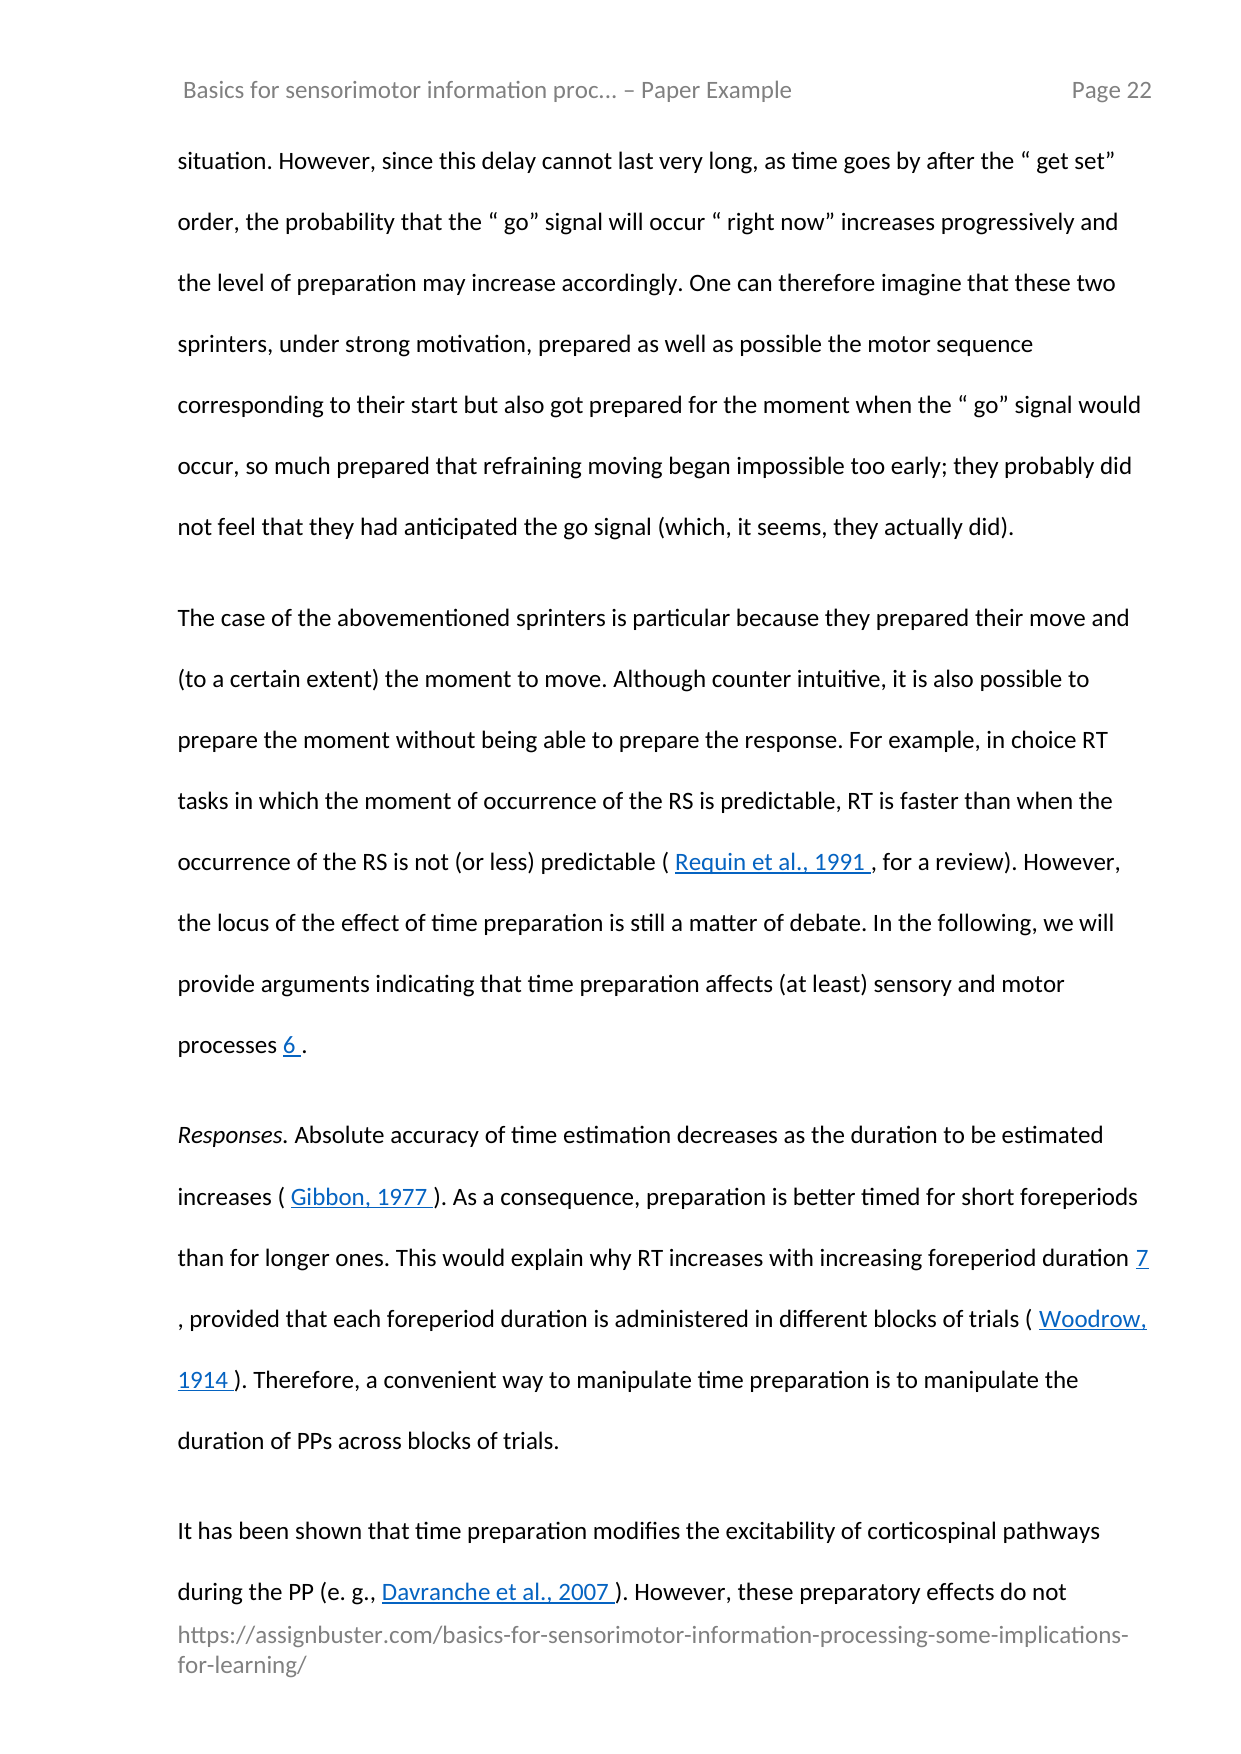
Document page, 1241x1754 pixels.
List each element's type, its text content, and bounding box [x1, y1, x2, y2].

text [177, 145, 1152, 542]
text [177, 1515, 1152, 1607]
text Responses. Absolute accuracy of time estimation decreases as the duration to be estimated increases ( Gibbon, 1977 ). As a consequence, preparation is better timed for short foreperiods than for longer ones. This would explain why RT increases with increasing foreperiod duration 7 , provided that each foreperiod duration is administered in different blocks of trials ( Woodrow, 1914 ). Therefore, a convenient way to manipulate time preparation is to manipulate the duration of PPs across blocks of trials. [177, 1119, 1152, 1455]
text The case of the abovementioned sprinters is particular because they prepared their move and (to a certain extent) the moment to move. Although counter intuitive, it is also possible to prepare the moment without being able to prepare the response. For example, in choice RT tasks in which the moment of occurrence of the RS is predictable, RT is faster than when the occurrence of the RS is not (or less) predictable ( Requin et al., 1991 , for a review). However, the locus of the effect of time preparation is still a matter of debate. In the following, we will provide arguments indicating that time preparation affects (at least) sensory and motor processes 6 . [177, 602, 1152, 1059]
